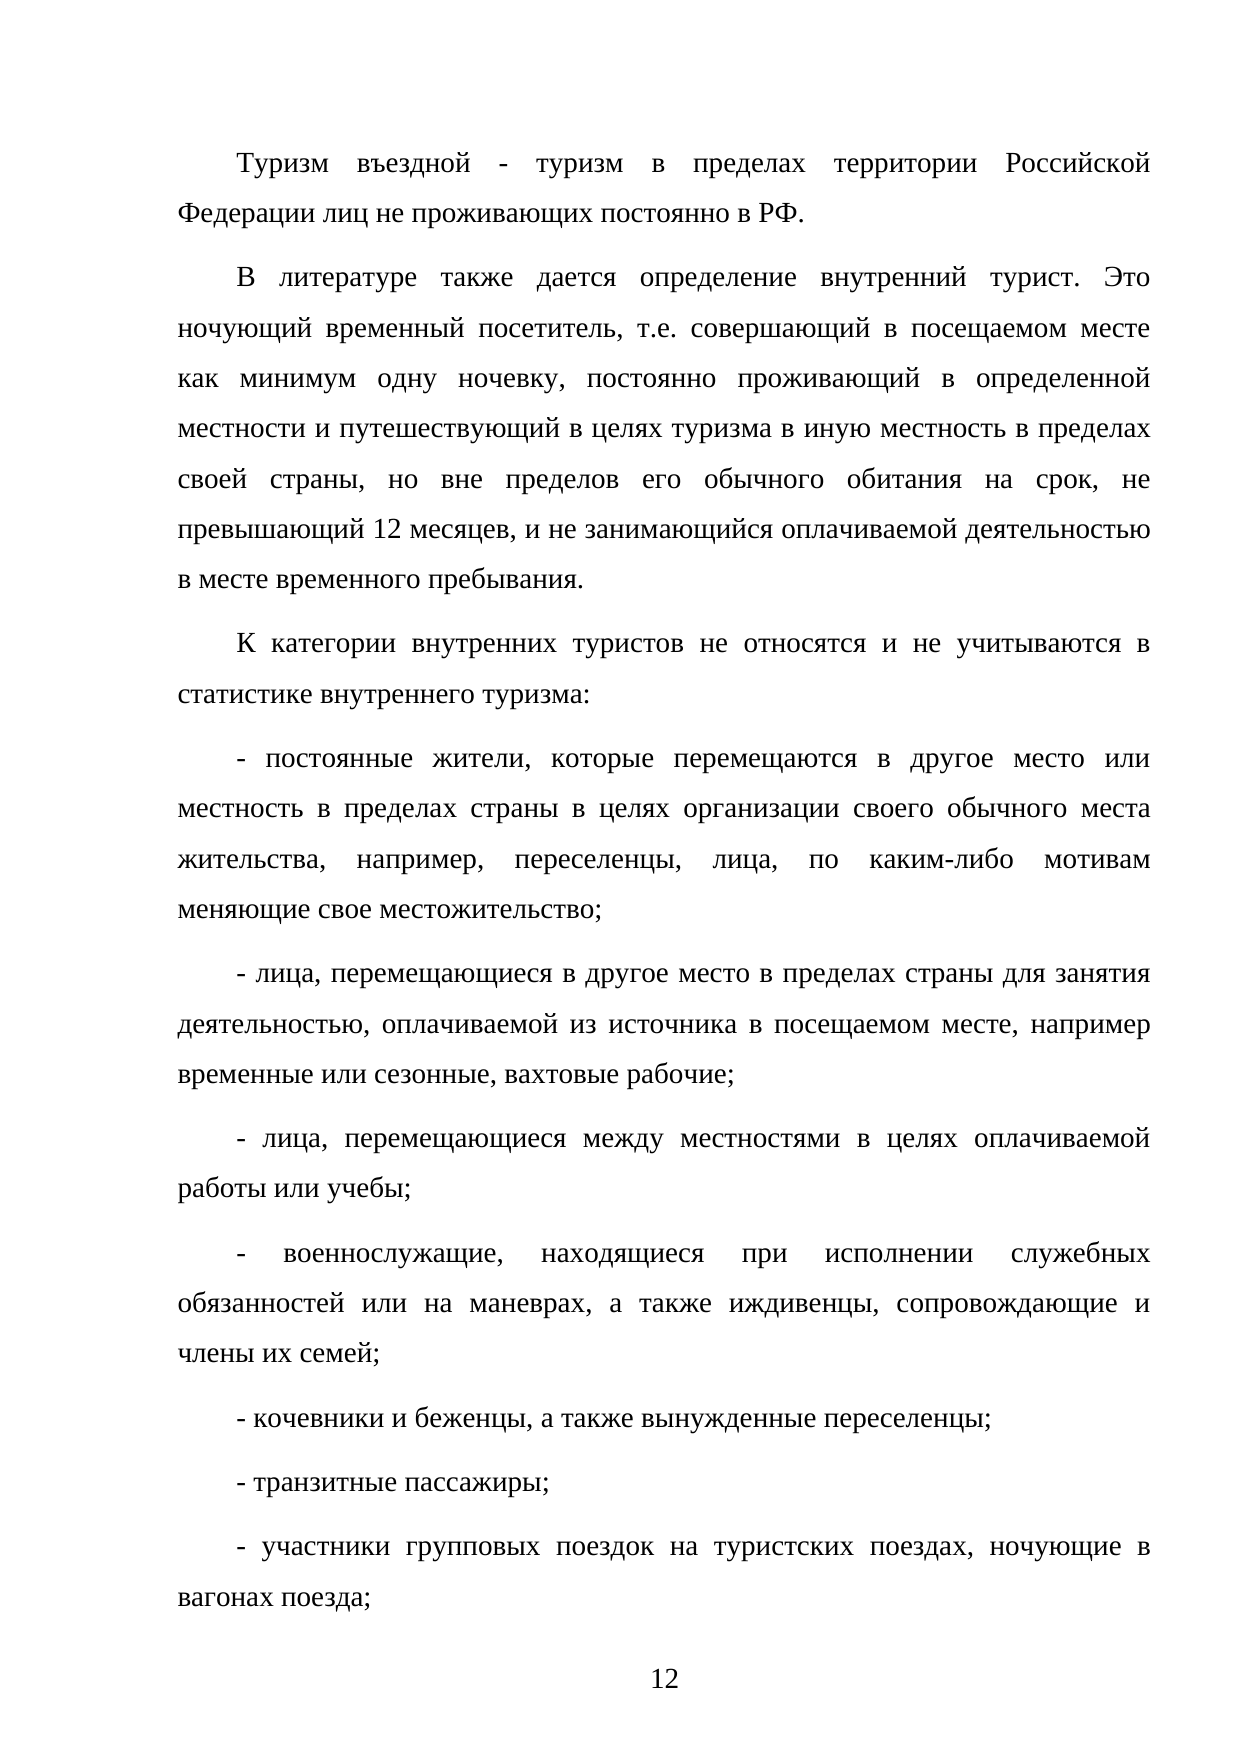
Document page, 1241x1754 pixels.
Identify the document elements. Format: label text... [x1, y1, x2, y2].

text - транзитные пассажиры; [177, 1464, 1152, 1498]
text - постоянные жители, которые перемещаются в другое место или местность в пределах страны в целях организации своего обычного места жительства, например, переселенцы, лица, по каким-либо мотивам меняющие свое местожительство; [177, 740, 1152, 925]
text - военнослужащие, находящиеся при исполнении служебных обязанностей или на маневрах, а также иждивенцы, сопровождающие и члены их семей; [177, 1235, 1152, 1369]
text - участники групповых поездок на туристских поездах, ночующие в вагонах поезда; [177, 1528, 1152, 1612]
text - кочевники и беженцы, а также вынужденные переселенцы; [177, 1400, 1152, 1433]
text - лица, перемещающиеся между местностями в целях оплачиваемой работы или учебы; [177, 1120, 1152, 1204]
text Туризм въездной - туризм в пределах территории Российской Федерации лиц не проживающих постоянно в РФ. [177, 145, 1152, 229]
text - лица, перемещающиеся в другое место в пределах страны для занятия деятельностью, оплачиваемой из источника в посещаемом месте, например временные или сезонные, вахтовые рабочие; [177, 955, 1152, 1089]
text В литературе также дается определение внутренний турист. Это ночующий временный посетитель, т.е. совершающий в посещаемом месте как минимум одну ночевку, постоянно проживающий в определенной местности и путешествующий в целях туризма в иную местность в пределах своей страны, но вне пределов его обычного обитания на срок, не превышающий 12 месяцев, и не занимающийся оплачиваемой деятельностью в месте временного пребывания. [177, 259, 1152, 595]
text К категории внутренних туристов не относятся и не учитываются в статистике внутреннего туризма: [177, 626, 1152, 709]
